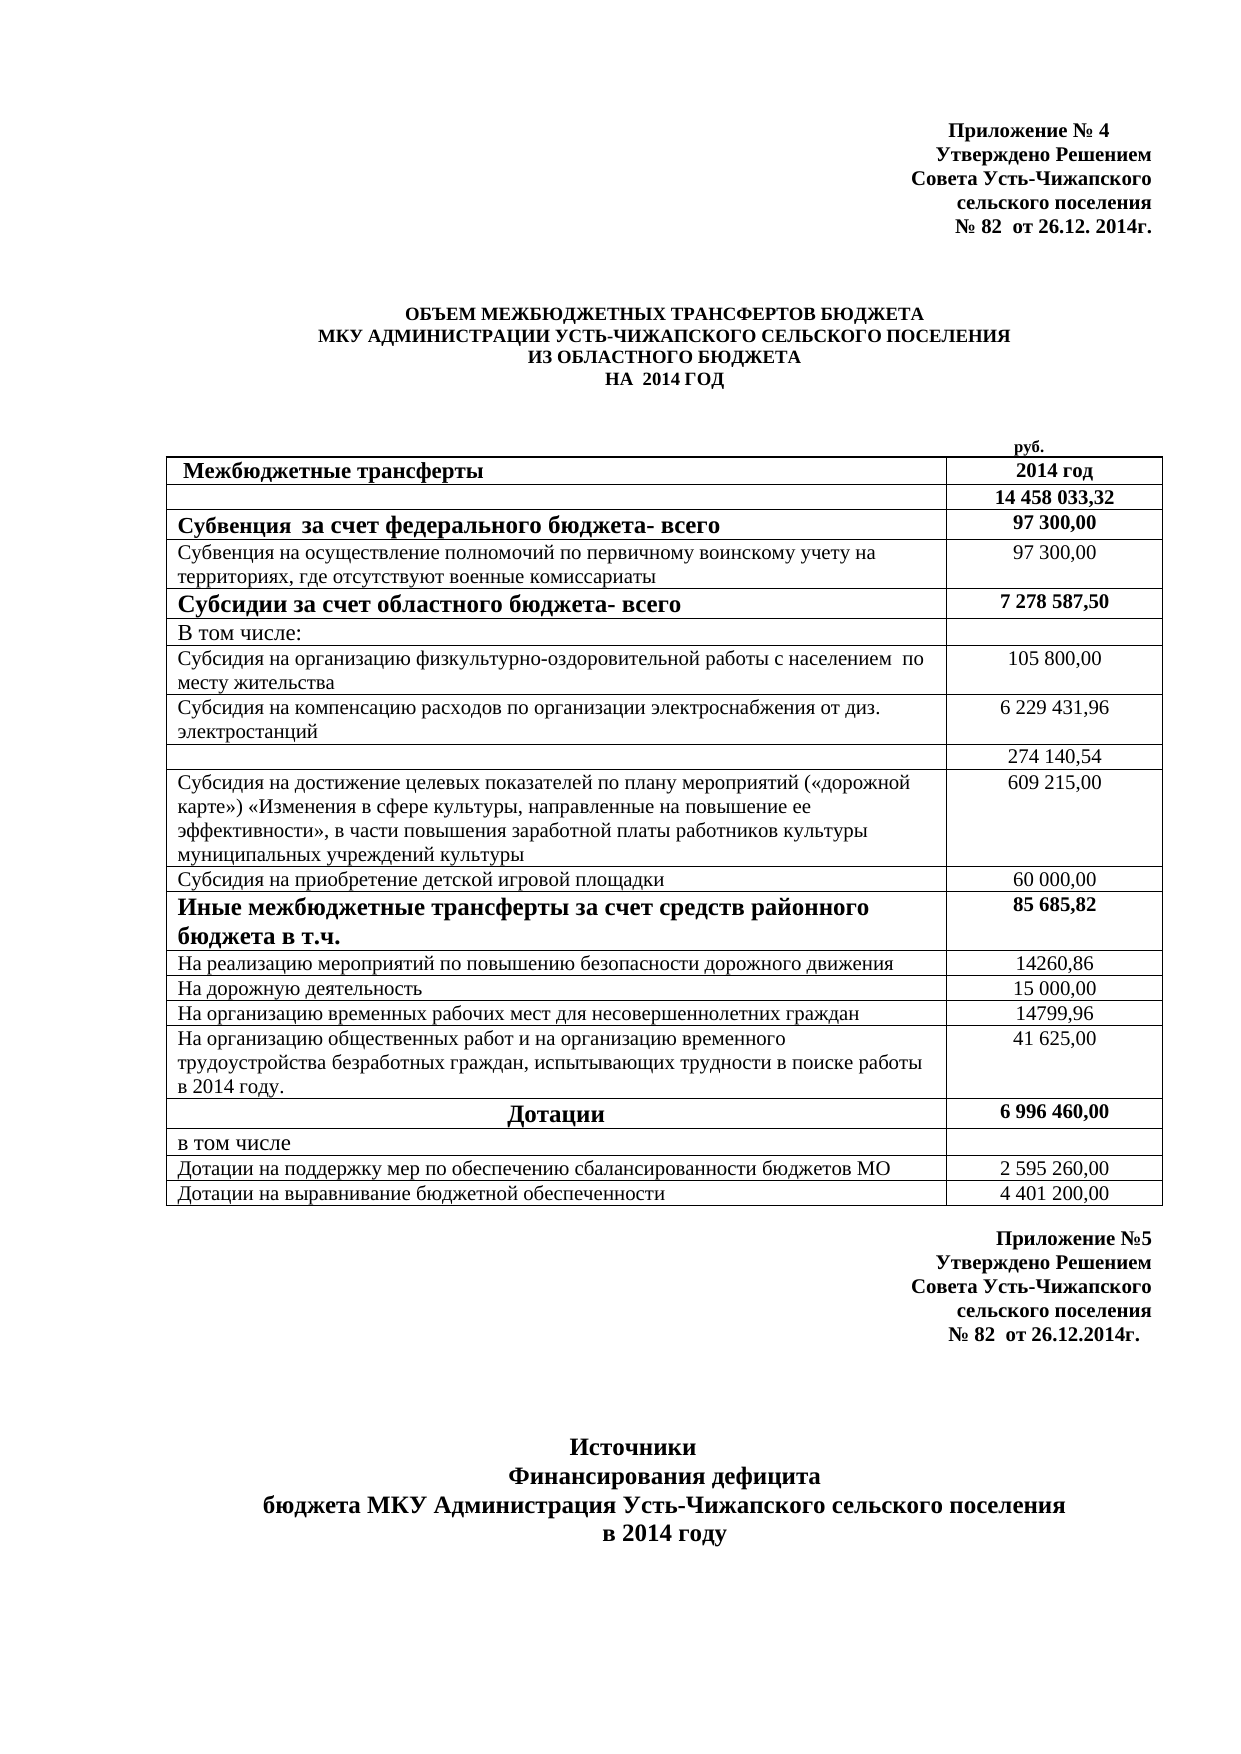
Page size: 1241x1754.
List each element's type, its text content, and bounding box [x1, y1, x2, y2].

table_cell 274 140,54 [947, 745, 1162, 768]
text сельского поселения [177, 1298, 1152, 1322]
table_cell 609 215,00 [947, 770, 1162, 866]
table_cell в том числе [167, 1129, 946, 1155]
text бюджета МКУ Администрация Усть-Чижапского сельского поселения в 2014 году [177, 1490, 1152, 1547]
text Совета Усть-Чижапского [177, 166, 1152, 190]
table_cell Субсидии за счет областного бюджета- всего [167, 589, 946, 618]
text НА 2014 ГОД [177, 368, 1152, 389]
table_cell Дотации [167, 1099, 946, 1128]
table_cell [947, 1129, 1162, 1155]
text ОБЪЕМ МЕЖБЮДЖЕТНЫХ ТРАНСФЕРТОВ БЮДЖЕТА МКУ АДМИНИСТРАЦИИ УСТЬ-ЧИЖАПСКОГО СЕЛЬСКОГО ПОСЕЛЕНИЯ ИЗ ОБЛАСТНОГО БЮДЖЕТА [177, 303, 1152, 368]
table_cell 85 685,82 [947, 892, 1162, 949]
table_cell 15 000,00 [947, 976, 1162, 1000]
table_cell 14799,96 [947, 1001, 1162, 1025]
table_cell Субсидия на организацию физкультурно-оздоровительной работы с населением по месту жительства [167, 646, 946, 694]
text Финансирования дефицита [177, 1461, 1152, 1490]
table_cell Субсидия на достижение целевых показателей по плану мероприятий («дорожной карте») «Изменения в сфере культуры, направленные на повышение ее эффективности», в части повышения заработной платы работников культуры муниципальных учреждений культуры [167, 770, 946, 866]
table_cell 14260,86 [947, 951, 1162, 974]
table_cell Субсидия на приобретение детской игровой площадки [167, 867, 946, 891]
table_cell На реализацию мероприятий по повышению безопасности дорожного движения [167, 951, 946, 974]
subtitle Приложение №5 [177, 1226, 1152, 1250]
table_cell 41 625,00 [947, 1026, 1162, 1098]
text Совета Усть-Чижапского [177, 1274, 1152, 1298]
table_cell На организацию общественных работ и на организацию временного трудоустройства безработных граждан, испытывающих трудности в поиске работы в 2014 году. [167, 1026, 946, 1098]
table_cell [167, 485, 946, 509]
table_cell На дорожную деятельность [167, 976, 946, 1000]
table_cell Субсидия на компенсацию расходов по организации электроснабжения от диз. электростанций [167, 695, 946, 743]
table_cell На организацию временных рабочих мест для несовершеннолетних граждан [167, 1001, 946, 1025]
table_cell 97 300,00 [947, 510, 1162, 539]
table_cell 97 300,00 [947, 540, 1162, 588]
table_cell 6 996 460,00 [947, 1099, 1162, 1128]
text Утверждено Решением [177, 142, 1152, 166]
table_cell Субвенция за счет федерального бюджета- всего [167, 510, 946, 539]
text № 82 от 26.12. 2014г. [177, 214, 1152, 238]
text № 82 от 26.12.2014г. [177, 1322, 1152, 1346]
text Источники [177, 1432, 1152, 1461]
table_cell Дотации на выравнивание бюджетной обеспеченности [167, 1181, 946, 1205]
table_cell 105 800,00 [947, 646, 1162, 694]
table_cell 4 401 200,00 [947, 1181, 1162, 1205]
table_cell 7 278 587,50 [947, 589, 1162, 618]
table_header Межбюджетные трансферты [167, 458, 946, 484]
table_cell [947, 619, 1162, 645]
subtitle Приложение № 4 [177, 118, 1152, 142]
table_cell Дотации на поддержку мер по обеспечению сбалансированности бюджетов МО [167, 1156, 946, 1180]
table_cell 2 595 260,00 [947, 1156, 1162, 1180]
table_cell Иные межбюджетные трансферты за счет средств районного бюджета в т.ч. [167, 892, 946, 949]
text руб. [177, 437, 1152, 456]
table_cell [167, 745, 946, 768]
table_cell Субвенция на осуществление полномочий по первичному воинскому учету на территориях, где отсутствуют военные комиссариаты [167, 540, 946, 588]
text сельского поселения [177, 190, 1152, 214]
table_cell 6 229 431,96 [947, 695, 1162, 743]
table_header 2014 год [947, 458, 1162, 484]
table_cell В том числе: [167, 619, 946, 645]
text Утверждено Решением [177, 1250, 1152, 1274]
table_cell 14 458 033,32 [947, 485, 1162, 509]
table_cell 60 000,00 [947, 867, 1162, 891]
